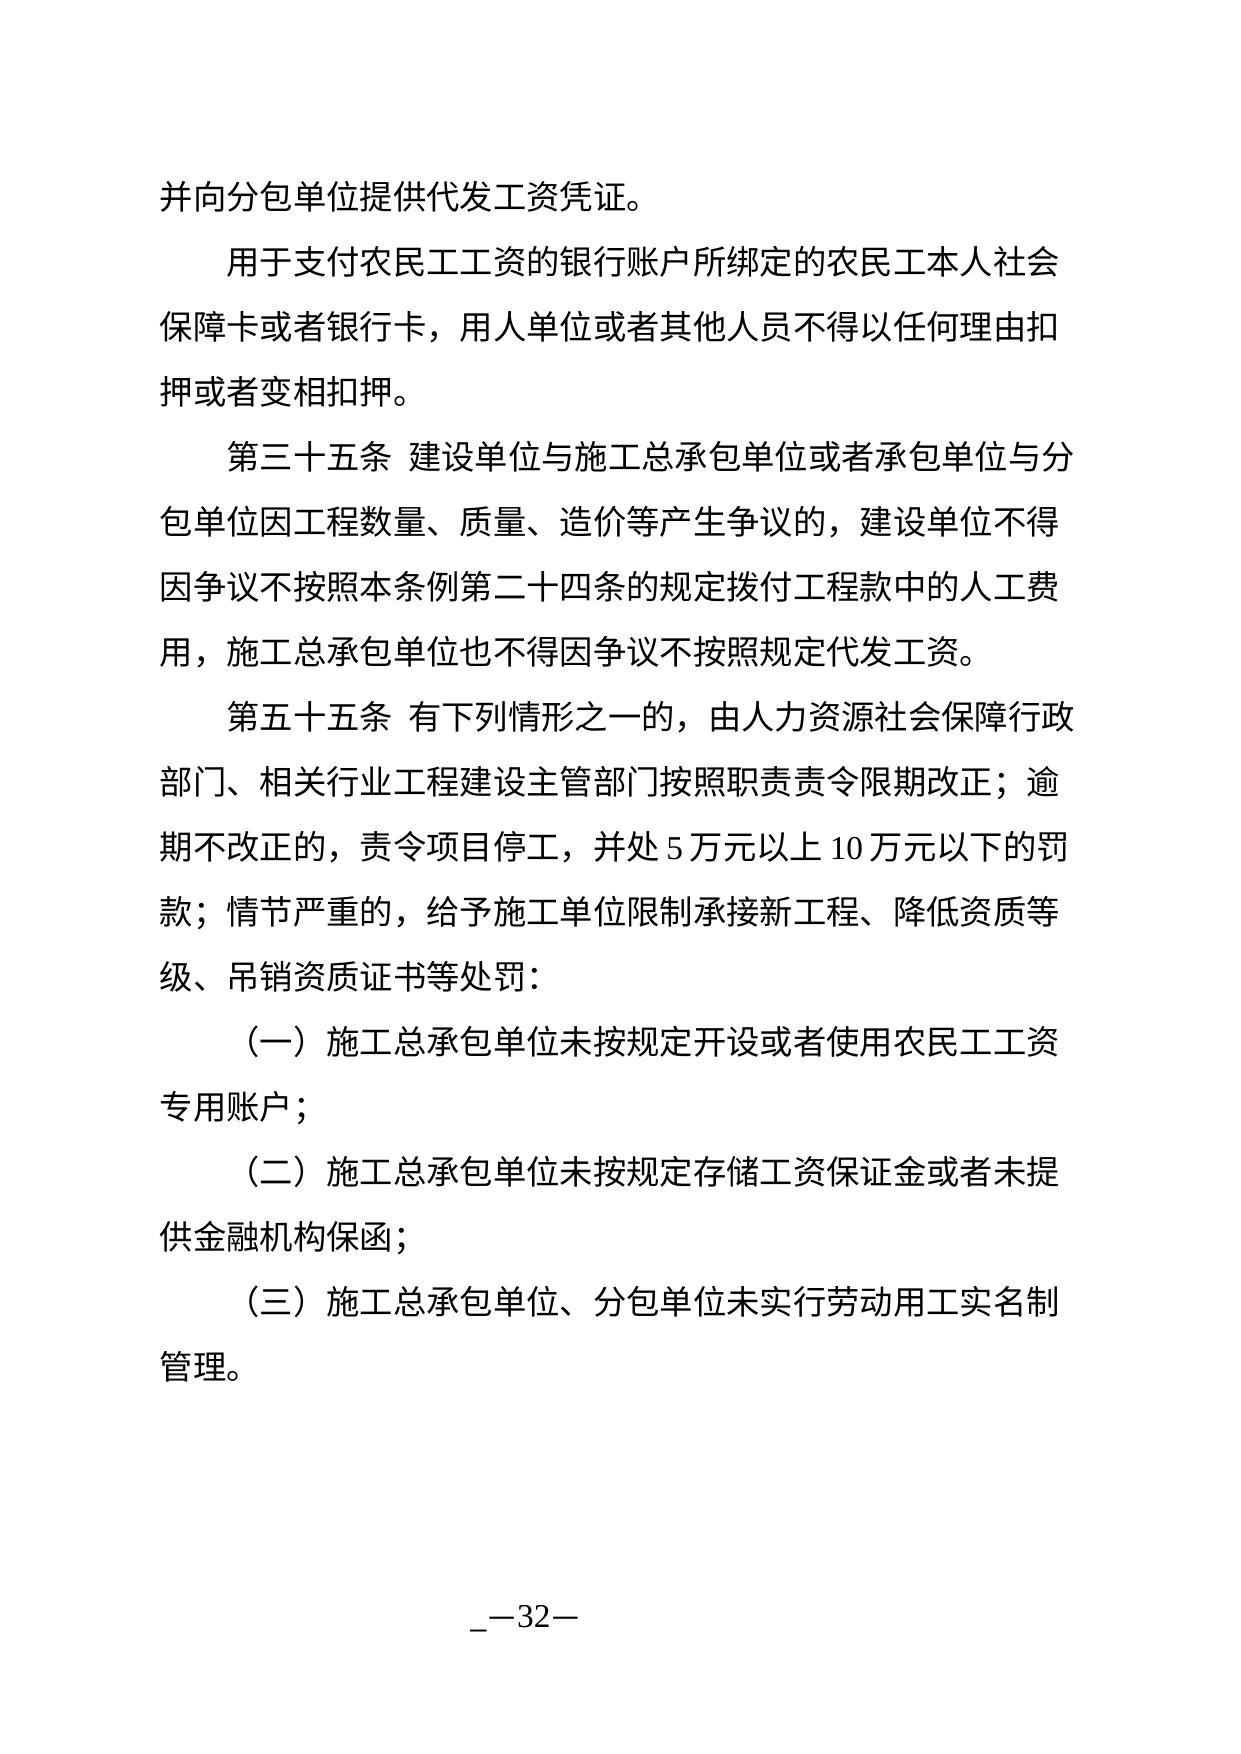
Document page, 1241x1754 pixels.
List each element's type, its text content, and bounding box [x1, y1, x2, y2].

list 第五十五条 有下列情形之一的，由人力资源社会保障行政部门、相关行业工程建设主管部门按照职责责令限期改正；逾期不改正的，责令项目停工，并处5万元以上10万元以下的罚款；情节严重的，给予施工单位限制承接新工程、降低资质等级、吊销资质证书等处罚： [159, 682, 1081, 1007]
list （三）施工总承包单位、分包单位未实行劳动用工实名制管理。 [159, 1267, 1081, 1397]
list 第三十五条 建设单位与施工总承包单位或者承包单位与分包单位因工程数量、质量、造价等产生争议的，建设单位不得因争议不按照本条例第二十四条的规定拨付工程款中的人工费用，施工总承包单位也不得因争议不按照规定代发工资。 [159, 422, 1081, 682]
list （二）施工总承包单位未按规定存储工资保证金或者未提供金融机构保函； [159, 1137, 1081, 1267]
list （一）施工总承包单位未按规定开设或者使用农民工工资专用账户； [159, 1007, 1081, 1137]
list 用于支付农民工工资的银行账户所绑定的农民工本人社会保障卡或者银行卡，用人单位或者其他人员不得以任何理由扣押或者变相扣押。 [159, 227, 1081, 422]
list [159, 162, 1081, 227]
